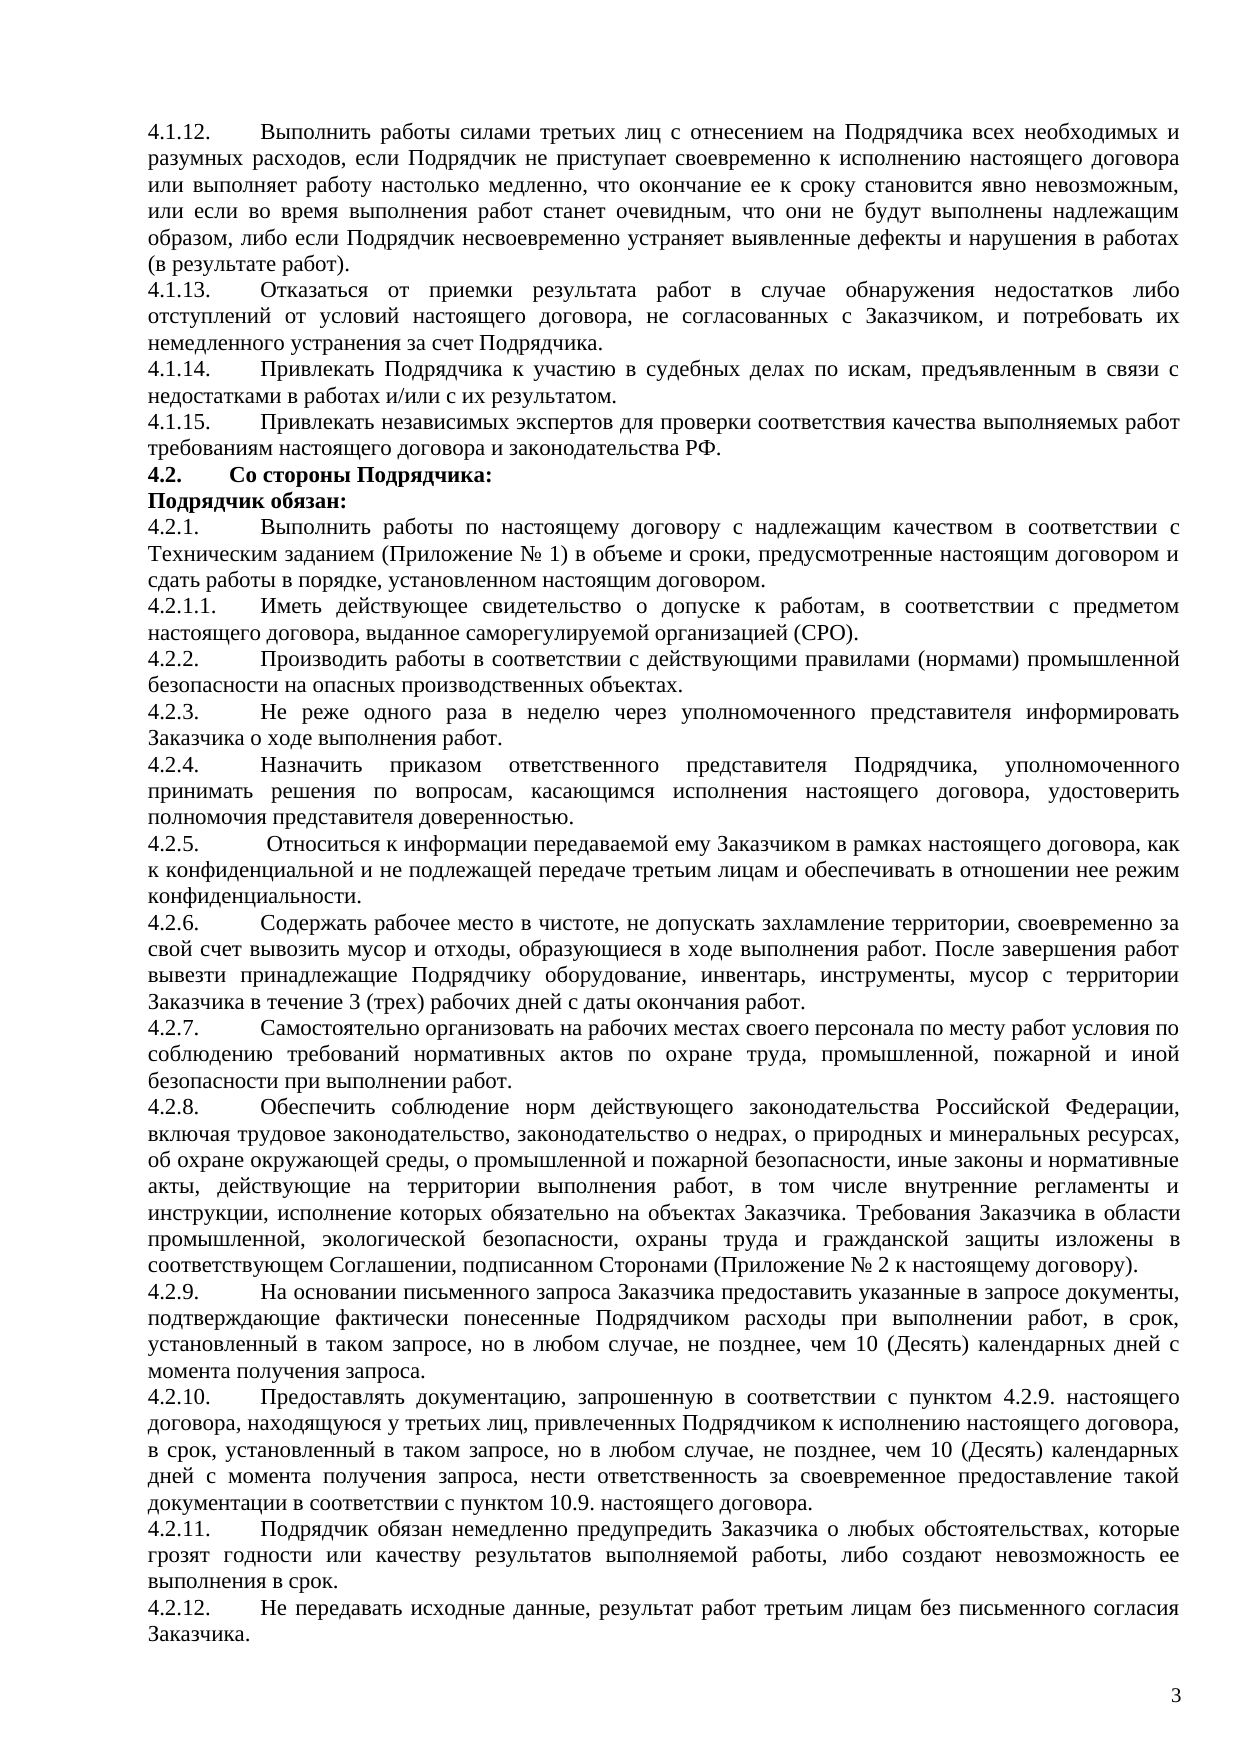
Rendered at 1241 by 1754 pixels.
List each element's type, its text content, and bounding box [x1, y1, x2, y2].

list Отказаться от приемки результата работ в случае обнаружения недостатков либо отступлений от условий настоящего договора, не согласованных с Заказчиком, и потребовать их немедленного устранения за счет Подрядчика. [148, 276, 1181, 355]
list Выполнить работы силами третьих лиц с отнесением на Подрядчика всех необходимых и разумных расходов, если Подрядчик не приступает своевременно к исполнению настоящего договора или выполняет работу настолько медленно, что окончание ее к сроку становится явно невозможным, или если во время выполнения работ станет очевидным, что они не будут выполнены надлежащим образом, либо если Подрядчик несвоевременно устраняет выявленные дефекты и нарушения в работах (в результате работ). [148, 118, 1181, 276]
list Самостоятельно организовать на рабочих местах своего персонала по месту работ условия по соблюдению требований нормативных актов по охране труда, промышленной, пожарной и иной безопасности при выполнении работ. [148, 1014, 1181, 1093]
list Привлекать независимых экспертов для проверки соответствия качества выполняемых работ требованиям настоящего договора и законодательства РФ. [148, 408, 1181, 461]
list Производить работы в соответствии с действующими правилами (нормами) промышленной безопасности на опасных производственных объектах. [148, 645, 1181, 698]
list Привлекать Подрядчика к участию в судебных делах по искам, предъявленным в связи с недостатками в работах и/или с их результатом. [148, 355, 1181, 408]
list Относиться к информации передаваемой ему Заказчиком в рамках настоящего договора, как к конфиденциальной и не подлежащей передаче третьим лицам и обеспечивать в отношении нее режим конфиденциальности. [148, 830, 1181, 909]
list Не реже одного раза в неделю через уполномоченного представителя информировать Заказчика о ходе выполнения работ. [148, 698, 1181, 751]
list Содержать рабочее место в чистоте, не допускать захламление территории, своевременно за свой счет вывозить мусор и отходы, образующиеся в ходе выполнения работ. После завершения работ вывезти принадлежащие Подрядчику оборудование, инвентарь, инструменты, мусор с территории Заказчика в течение 3 (трех) рабочих дней с даты окончания работ. [148, 909, 1181, 1014]
list Иметь действующее свидетельство о допуске к работам, в соответствии с предметом настоящего договора, выданное саморегулируемой организацией (СРО). [148, 592, 1181, 645]
text Подрядчик обязан: [148, 487, 1181, 513]
list На основании письменного запроса Заказчика предоставить указанные в запросе документы, подтверждающие фактически понесенные Подрядчиком расходы при выполнении работ, в срок, установленный в таком запросе, но в любом случае, не позднее, чем 10 (Десять) календарных дней с момента получения запроса. [148, 1278, 1181, 1383]
list Подрядчик обязан немедленно предупредить Заказчика о любых обстоятельствах, которые грозят годности или качеству результатов выполняемой работы, либо создают невозможность ее выполнения в срок. [148, 1515, 1181, 1594]
list Со стороны Подрядчика: [148, 461, 1181, 487]
list Предоставлять документацию, запрошенную в соответствии с пунктом 4.2.9. настоящего договора, находящуюся у третьих лиц, привлеченных Подрядчиком к исполнению настоящего договора, в срок, установленный в таком запросе, но в любом случае, не позднее, чем 10 (Десять) календарных дней с момента получения запроса, нести ответственность за своевременное предоставление такой документации в соответствии с пунктом 10.9. настоящего договора. [148, 1383, 1181, 1515]
list Назначить приказом ответственного представителя Подрядчика, уполномоченного принимать решения по вопросам, касающимся исполнения настоящего договора, удостоверить полномочия представителя доверенностью. [148, 751, 1181, 830]
list Обеспечить соблюдение норм действующего законодательства Российской Федерации, включая трудовое законодательство, законодательство о недрах, о природных и минеральных ресурсах, об охране окружающей среды, о промышленной и пожарной безопасности, иные законы и нормативные акты, действующие на территории выполнения работ, в том числе внутренние регламенты и инструкции, исполнение которых обязательно на объектах Заказчика. Требования Заказчика в области промышленной, экологической безопасности, охраны труда и гражданской защиты изложены в соответствующем Соглашении, подписанном Сторонами (Приложение № 2 к настоящему договору). [148, 1093, 1181, 1278]
list Выполнить работы по настоящему договору с надлежащим качеством в соответствии с Техническим заданием (Приложение № 1) в объеме и сроки, предусмотренные настоящим договором и сдать работы в порядке, установленном настоящим договором. [148, 513, 1181, 592]
list Не передавать исходные данные, результат работ третьим лицам без письменного согласия Заказчика. [148, 1594, 1181, 1647]
